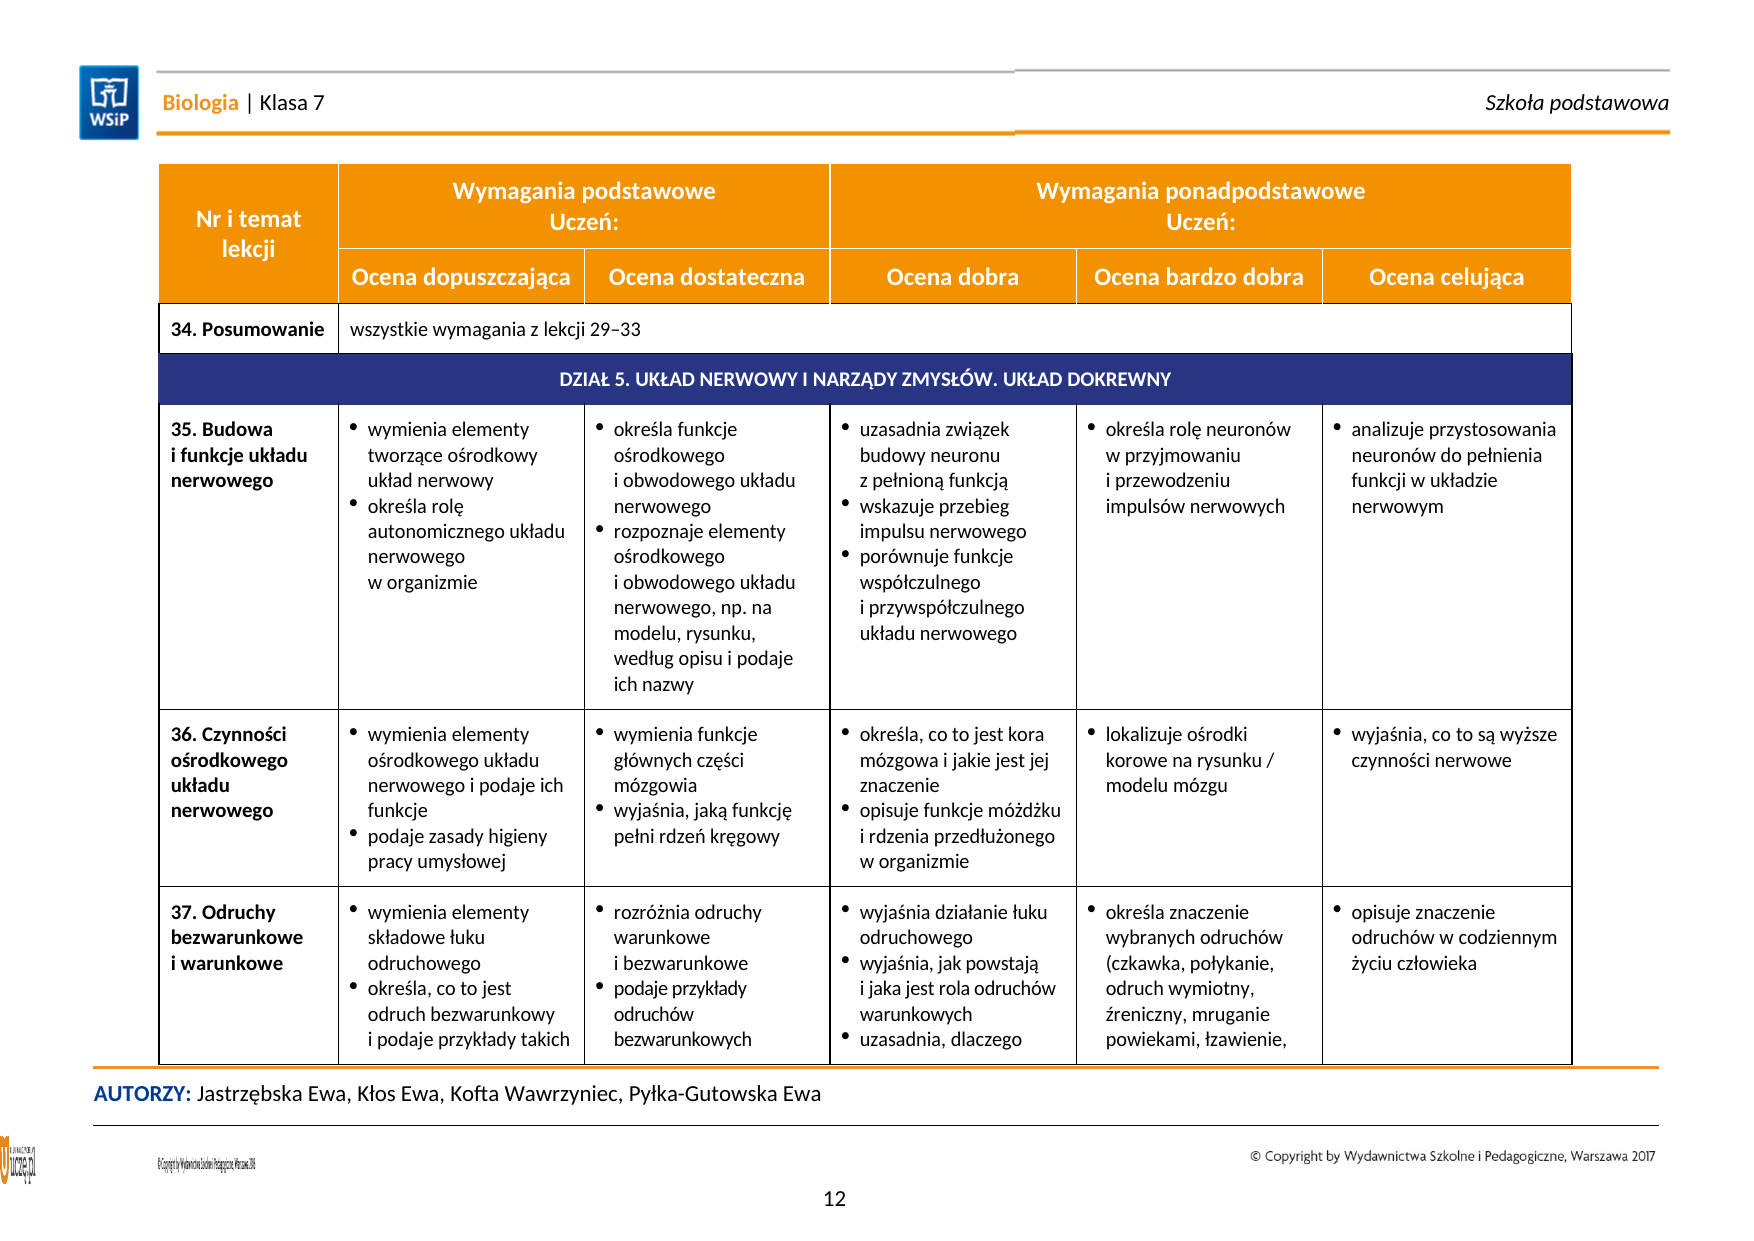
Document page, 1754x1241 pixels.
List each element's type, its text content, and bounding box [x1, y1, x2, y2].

table_cell wszystkie wymagania z lekcji 29–33 [339, 304, 1571, 353]
table_cell lokalizuje ośrodki korowe na rysunku / modelu mózgu [1077, 710, 1322, 886]
table_cell analizuje przystosowania neuronów do pełnienia funkcji w układzie nerwowym [1323, 405, 1571, 708]
table_cell Ocena dobra [831, 249, 1076, 303]
table_cell Ocena dostateczna [585, 249, 829, 303]
table_cell określa funkcje ośrodkowego i obwodowego układu nerwowego rozpoznaje elementy ośrodkowego i obwodowego układu nerwowego, np. na modelu, rysunku, według opisu i podaje ich nazwy [585, 405, 829, 708]
table_cell określa rolę neuronów w przyjmowaniu i przewodzeniu impulsów nerwowych [1077, 405, 1322, 708]
table_cell wymienia elementy tworzące ośrodkowy układ nerwowy określa rolę autonomicznego układu nerwowego w organizmie [339, 405, 584, 708]
table_cell Ocena celująca [1323, 249, 1571, 303]
table_cell wymienia elementy ośrodkowego układu nerwowego i podaje ich funkcje podaje zasady higieny pracy umysłowej [339, 710, 584, 886]
table_header Nr i temat lekcji [159, 164, 338, 303]
table_cell wymienia funkcje głównych części mózgowia wyjaśnia, jaką funkcję pełni rdzeń kręgowy [585, 710, 829, 886]
picture [0, 6, 1671, 164]
table_cell 37. Odruchy bezwarunkowe i warunkowe [160, 887, 338, 1064]
table_cell 35. Budowa i funkcje układu nerwowego [160, 405, 338, 708]
picture [1242, 1139, 1668, 1185]
table_cell Ocena dopuszczająca [339, 249, 584, 303]
table_header Wymagania ponadpodstawowe Uczeń: [831, 164, 1571, 248]
table_cell 36. Czynności ośrodkowego układu nerwowego [160, 710, 338, 886]
table_cell 34. Posumowanie [160, 304, 338, 353]
table_cell Ocena bardzo dobra [1077, 249, 1322, 303]
table_cell wyjaśnia, co to są wyższe czynności nerwowe [1323, 710, 1571, 886]
table_cell uzasadnia związek budowy neuronu z pełnioną funkcją wskazuje przebieg impulsu nerwowego porównuje funkcje współczulnego i przywspółczulnego układu nerwowego [831, 405, 1076, 708]
table_cell opisuje znaczenie odruchów w codziennym życiu człowieka [1323, 887, 1571, 1064]
table_cell określa, co to jest kora mózgowa i jakie jest jej znaczenie opisuje funkcje móżdżku i rdzenia przedłużonego w organizmie [831, 710, 1076, 886]
table_header Wymagania podstawowe Uczeń: [339, 164, 829, 248]
table_cell DZIAŁ 5. UKŁAD NERWOWY I NARZĄDY ZMYSŁÓW. UKŁAD DOKREWNY [160, 354, 1571, 403]
